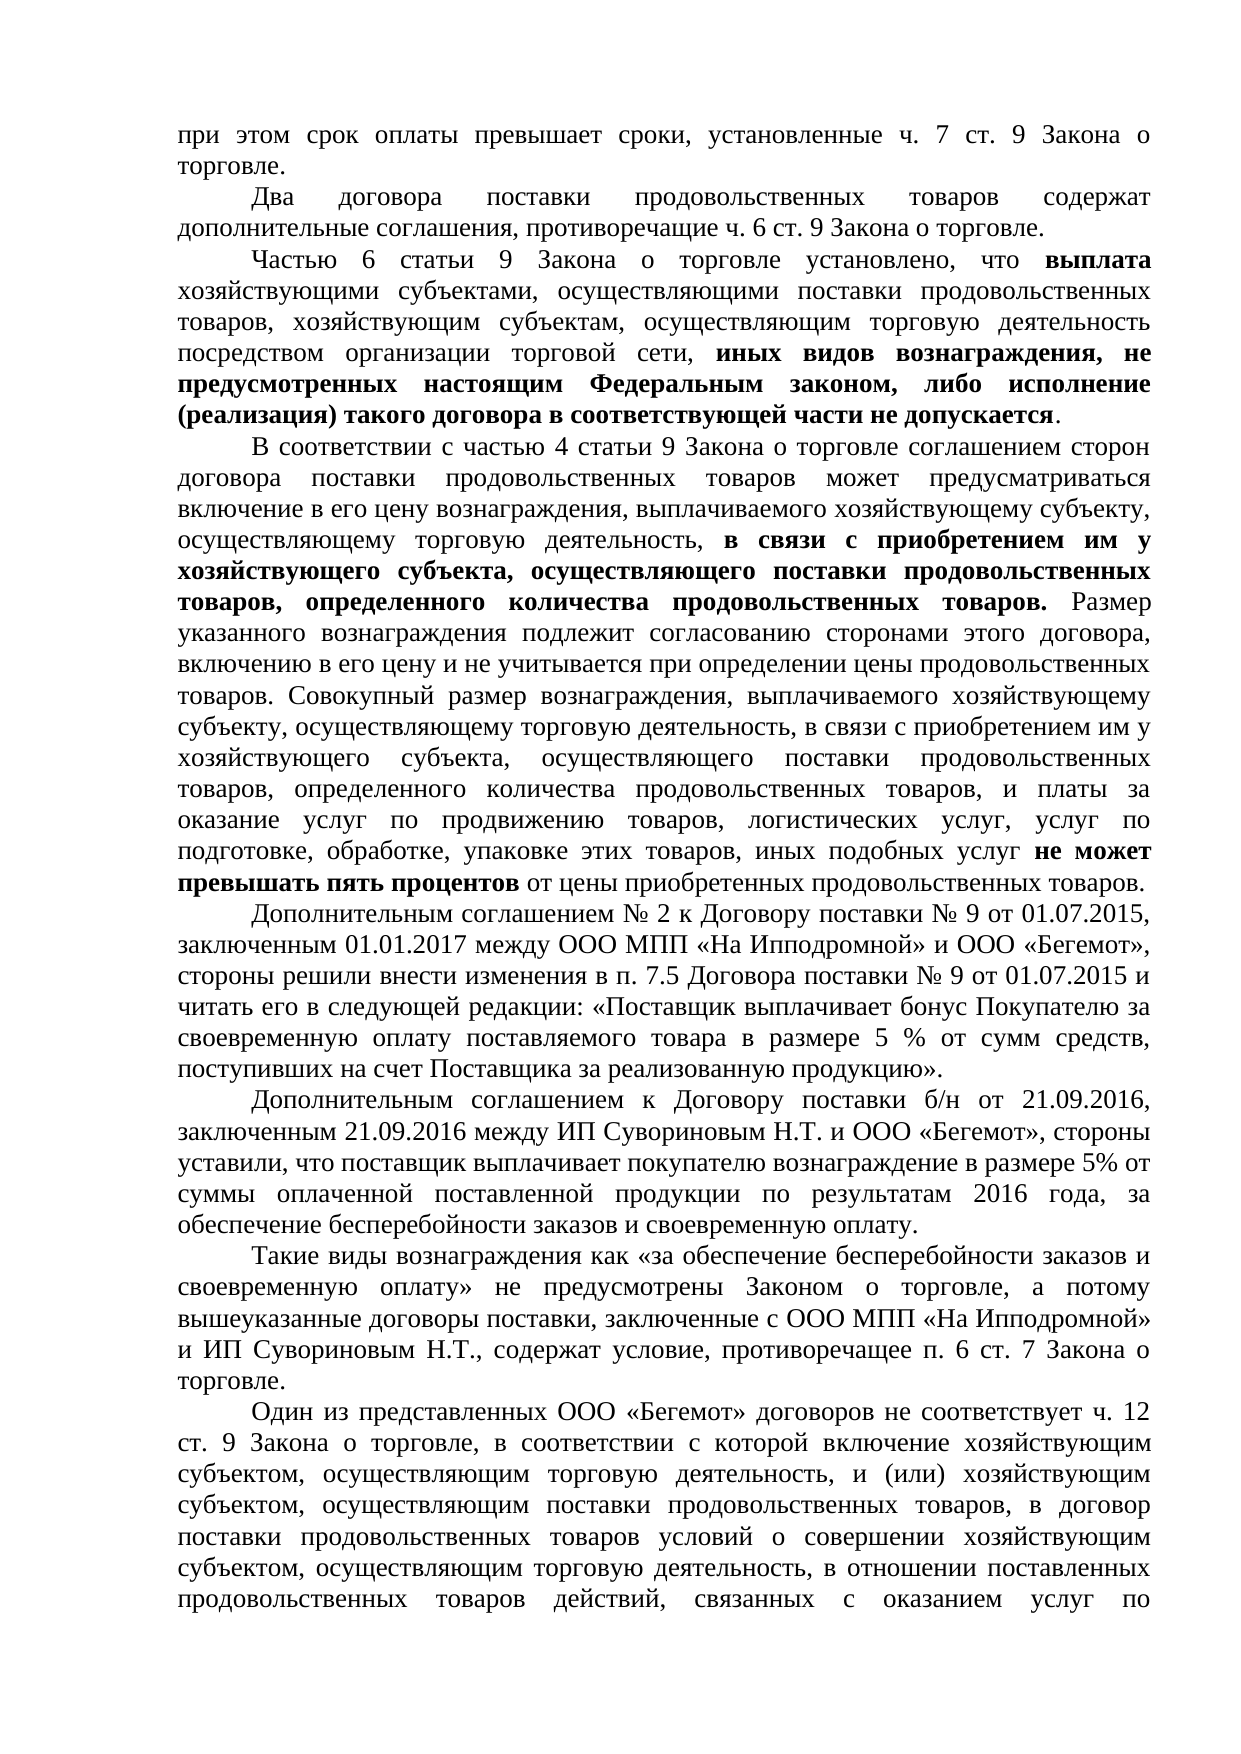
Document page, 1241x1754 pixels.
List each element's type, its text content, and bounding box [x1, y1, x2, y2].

text Дополнительным соглашением № 2 к Договору поставки № 9 от 01.07.2015, заключенным 01.01.2017 между ООО МПП «На Ипподромной» и ООО «Бегемот», стороны решили внести изменения в п. 7.5 Договора поставки № 9 от 01.07.2015 и читать его в следующей редакции: «Поставщик выплачивает бонус Покупателю за своевременную оплату поставляемого товара в размере 5 % от сумм средств, поступивших на счет Поставщика за реализованную продукцию». [177, 897, 1152, 1084]
text В соответствии с частью 4 статьи 9 Закона о торговле соглашением сторон договора поставки продовольственных товаров может предусматриваться включение в его цену вознаграждения, выплачиваемого хозяйствующему субъекту, осуществляющему торговую деятельность, в связи с приобретением им у хозяйствующего субъекта, осуществляющего поставки продовольственных товаров, определенного количества продовольственных товаров. Размер указанного вознаграждения подлежит согласованию сторонами этого договора, включению в его цену и не учитывается при определении цены продовольственных товаров. Совокупный размер вознаграждения, выплачиваемого хозяйствующему субъекту, осуществляющему торговую деятельность, в связи с приобретением им у хозяйствующего субъекта, осуществляющего поставки продовольственных товаров, определенного количества продовольственных товаров, и платы за оказание услуг по продвижению товаров, логистических услуг, услуг по подготовке, обработке, упаковке этих товаров, иных подобных услуг не может превышать пять процентов от цены приобретенных продовольственных товаров. [177, 429, 1152, 897]
text Два договора поставки продовольственных товаров содержат дополнительные соглашения, противоречащие ч. 6 ст. 9 Закона о торговле. [177, 180, 1152, 243]
text Такие виды вознаграждения как «за обеспечение бесперебойности заказов и своевременную оплату» не предусмотрены Законом о торговле, а потому вышеуказанные договоры поставки, заключенные с ООО МПП «На Ипподромной» и ИП Сувориновым Н.Т., содержат условие, противоречащее п. 6 ст. 7 Закона о торговле. [177, 1239, 1152, 1395]
text Дополнительным соглашением к Договору поставки б/н от 21.09.2016, заключенным 21.09.2016 между ИП Сувориновым Н.Т. и ООО «Бегемот», стороны уставили, что поставщик выплачивает покупателю вознаграждение в размере 5% от суммы оплаченной поставленной продукции по результатам 2016 года, за обеспечение бесперебойности заказов и своевременную оплату. [177, 1084, 1152, 1239]
text Частью 6 статьи 9 Закона о торговле установлено, что выплата хозяйствующими субъектами, осуществляющими поставки продовольственных товаров, хозяйствующим субъектам, осуществляющим торговую деятельность посредством организации торговой сети, иных видов вознаграждения, не предусмотренных настоящим Федеральным законом, либо исполнение (реализация) такого договора в соответствующей части не допускается. [177, 243, 1152, 429]
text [177, 1395, 1152, 1613]
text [177, 118, 1152, 180]
